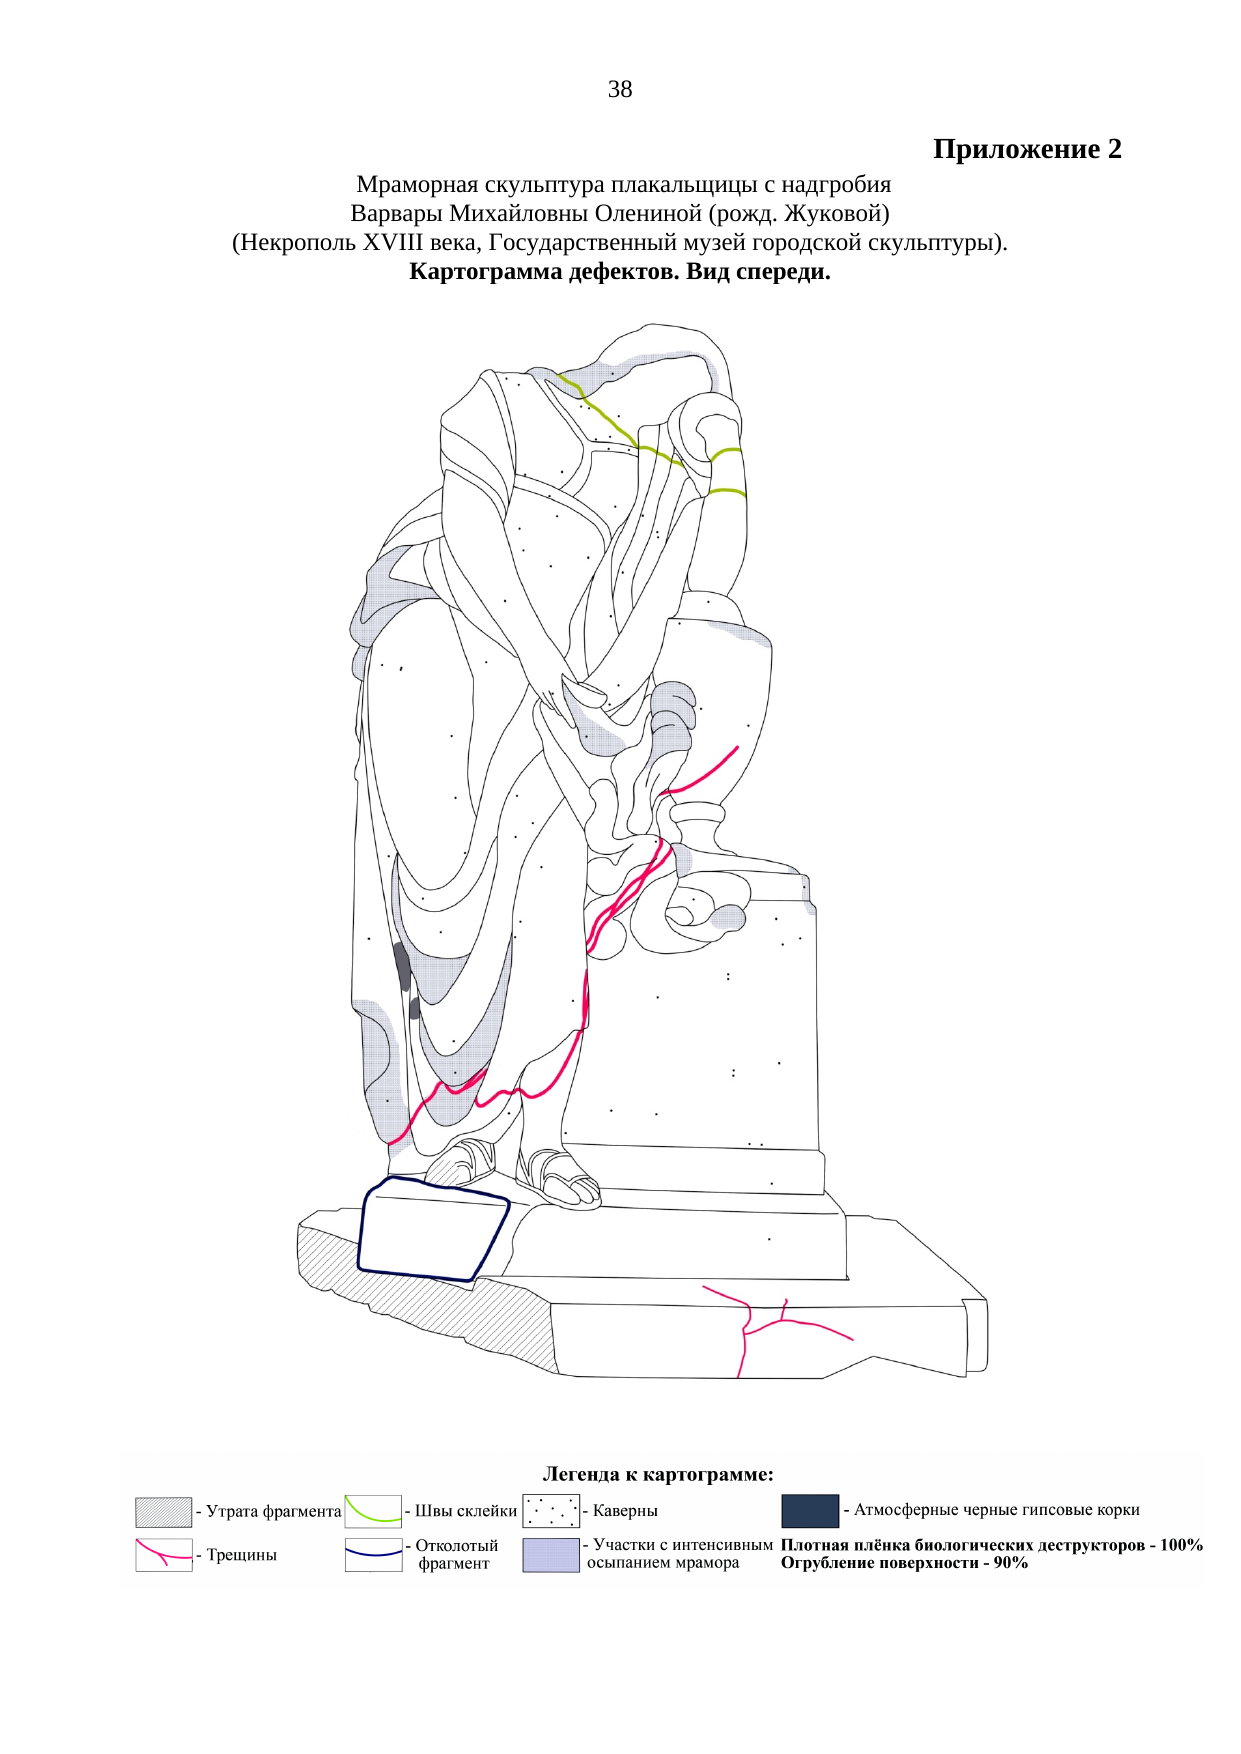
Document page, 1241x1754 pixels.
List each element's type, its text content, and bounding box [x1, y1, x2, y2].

picture [118, 284, 1204, 1588]
text Мраморная скульптура плакальщицы с надгробия [118, 165, 1122, 198]
text Варвары Михайловны Олениной (рожд. Жуковой) [118, 198, 1122, 227]
text Приложение 2 [118, 131, 1122, 165]
